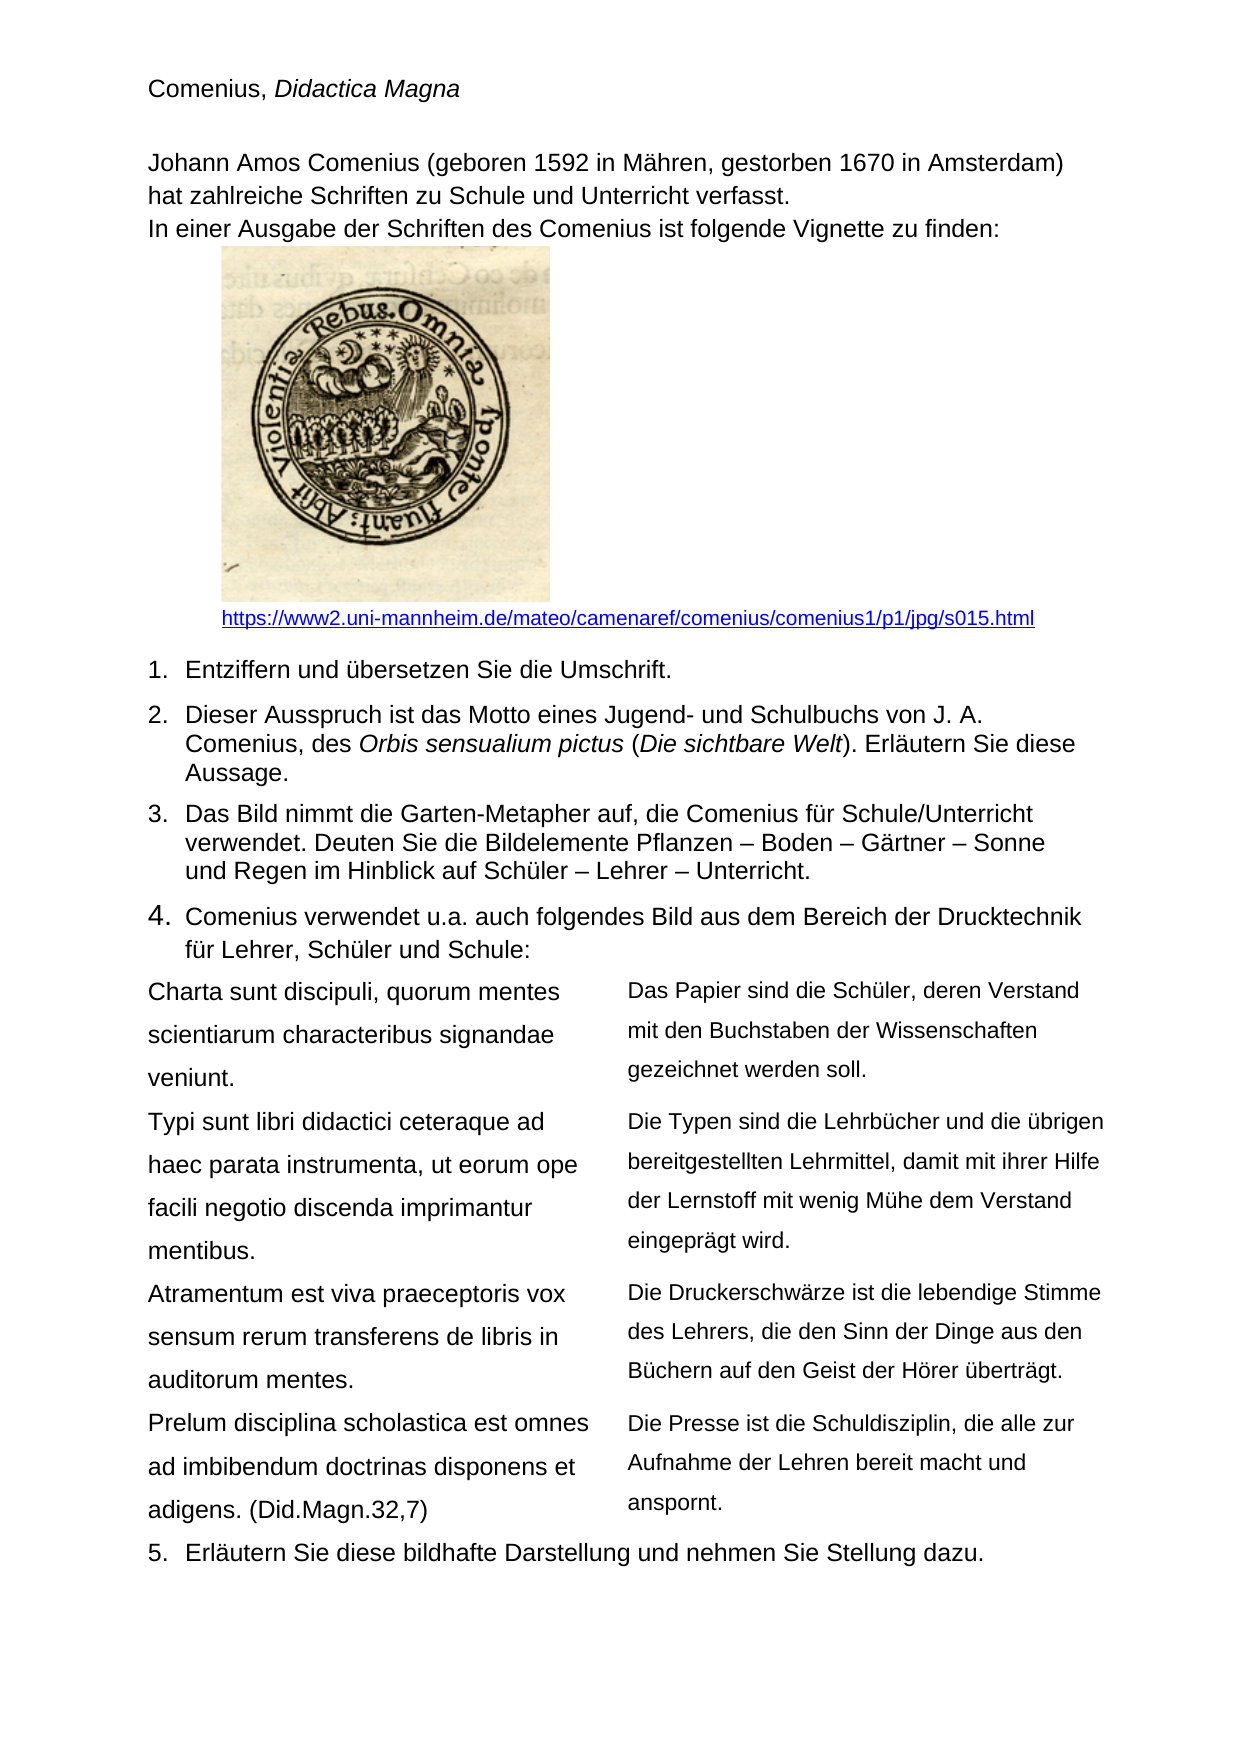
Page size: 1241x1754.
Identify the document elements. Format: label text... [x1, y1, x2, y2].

text https://www2.uni-mannheim.de/mateo/camenaref/comenius/comenius1/p1/jpg/s015.html [148, 606, 1092, 630]
text In einer Ausgabe der Schriften des Comenius ist folgende Vignette zu finden: [148, 214, 1092, 242]
list Comenius verwendet u.a. auch folgendes Bild aus dem Bereich der Drucktechnik für Lehrer, Schüler und Schule: [148, 898, 1092, 965]
text Johann Amos Comenius (geboren 1592 in Mähren, gestorben 1670 in Amsterdam) hat zahlreiche Schriften zu Schule und Unterricht verfasst. [148, 148, 1092, 209]
list Erläutern Sie diese bildhafte Darstellung und nehmen Sie Stellung dazu. [148, 1538, 1092, 1566]
table_header Charta sunt discipuli, quorum mentes scientiarum characteribus signandae veniunt. Typi sunt libri didactici ceteraque ad haec parata instrumenta, ut eorum ope facili negotio discenda imprimantur mentibus. Atramentum est viva praeceptoris vox sensum rerum transferens de libris in auditorum mentes. Prelum disciplina scholastica est omnes ad imbibendum doctrinas disponens et adigens. (Did.Magn.32,7) [136, 977, 616, 1538]
list Entziffern und übersetzen Sie die Umschrift. [148, 654, 1092, 683]
picture [221, 246, 550, 602]
list Das Bild nimmt die Garten-Metapher auf, die Comenius für Schule/Unterricht verwendet. Deuten Sie die Bildelemente Pflanzen – Boden – Gärtner – Sonne und Regen im Hinblick auf Schüler – Lehrer – Unterricht. [148, 799, 1092, 885]
table_header Das Papier sind die Schüler, deren Verstand mit den Buchstaben der Wissenschaften gezeichnet werden soll. Die Typen sind die Lehrbücher und die übrigen bereitgestellten Lehrmittel, damit mit ihrer Hilfe der Lernstoff mit wenig Mühe dem Verstand eingeprägt wird. Die Druckerschwärze ist die lebendige Stimme des Lehrers, die den Sinn der Dinge aus den Büchern auf den Geist der Hörer überträgt. Die Presse ist die Schuldisziplin, die alle zur Aufnahme der Lehren bereit macht und anspornt. [616, 977, 1122, 1538]
list Dieser Ausspruch ist das Motto eines Jugend- und Schulbuchs von J. A. Comenius, des Orbis sensualium pictus (Die sichtbare Welt). Erläutern Sie diese Aussage. [148, 700, 1092, 786]
